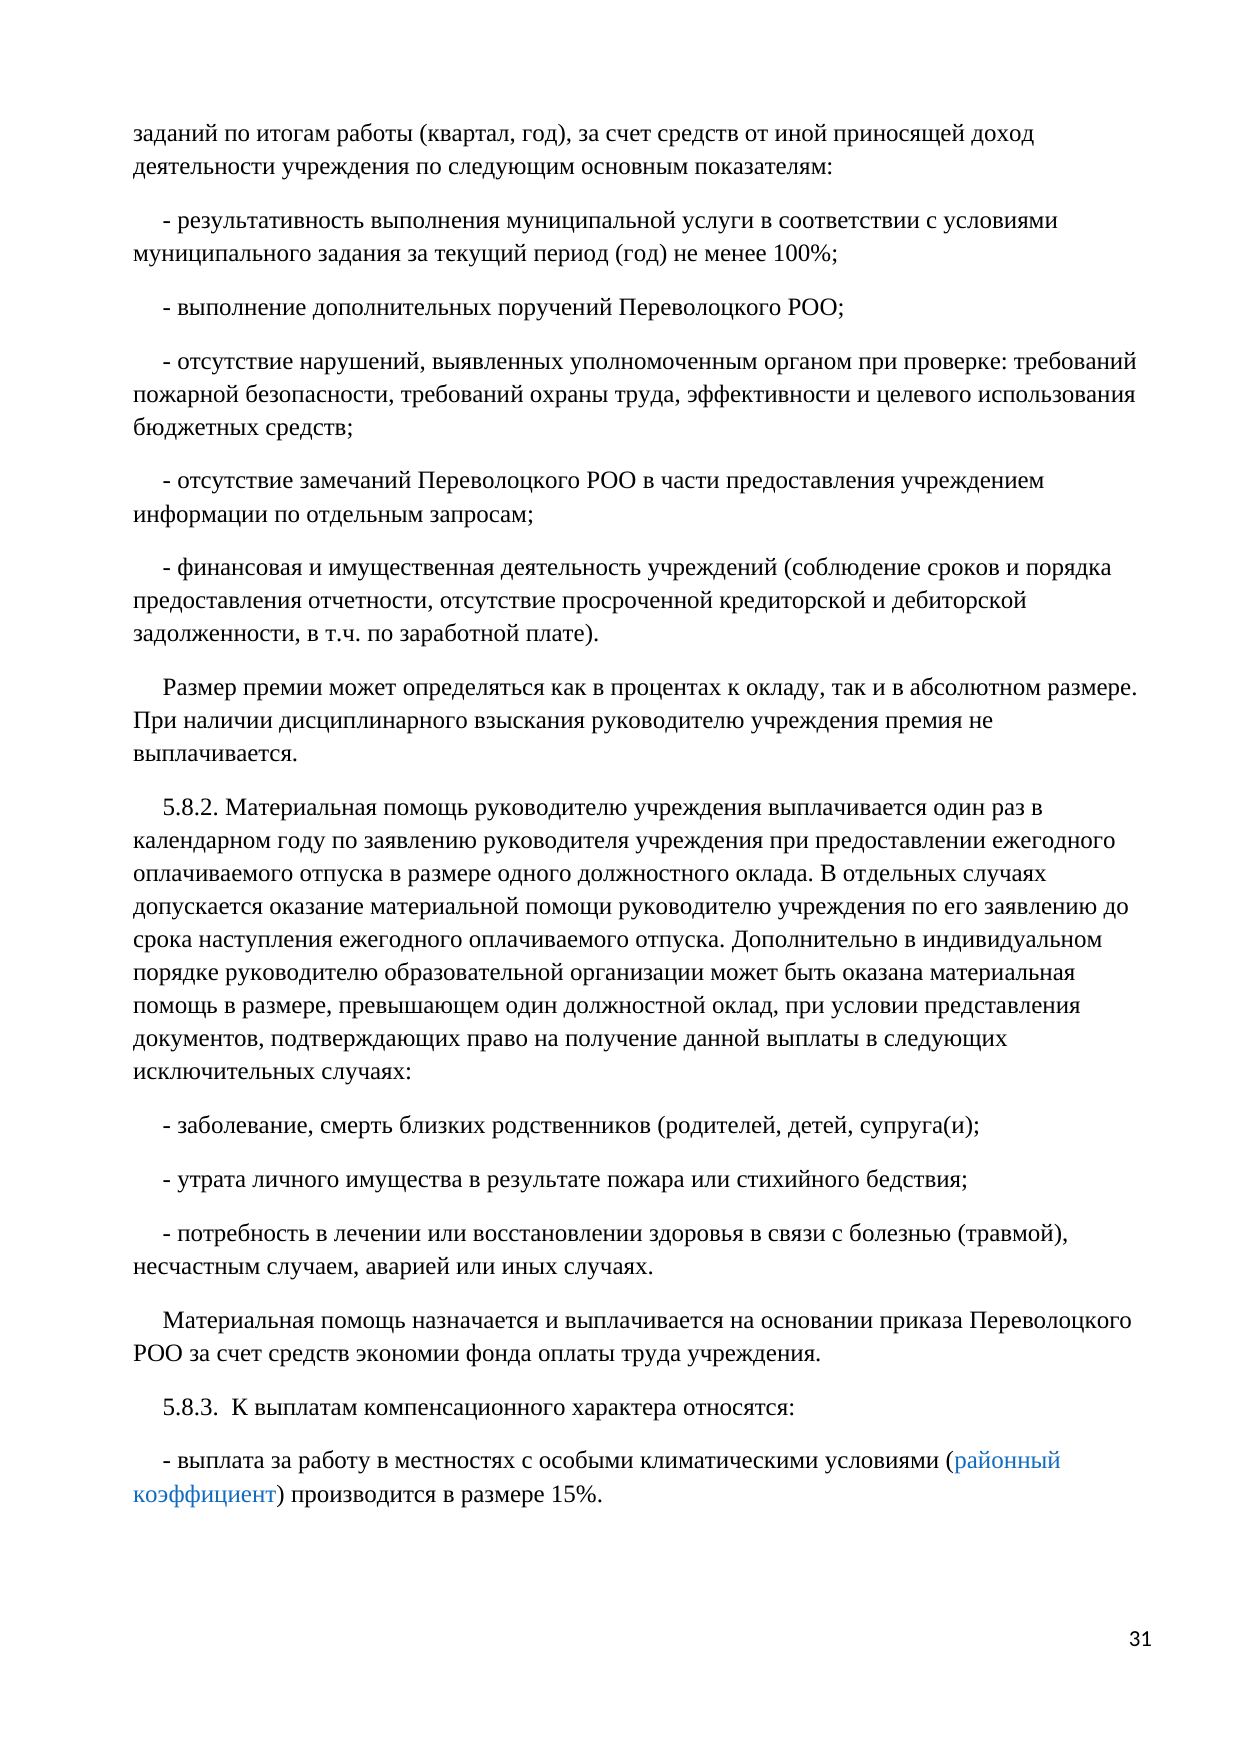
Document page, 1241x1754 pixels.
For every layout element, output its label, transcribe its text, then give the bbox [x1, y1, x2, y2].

text - отсутствие нарушений, выявленных уполномоченным органом при проверке: требований пожарной безопасности, требований охраны труда, эффективности и целевого использования бюджетных средств; [133, 346, 1152, 441]
text - результативность выполнения муниципальной услуги в соответствии с условиями муниципального задания за текущий период (год) не менее 100%; [133, 205, 1152, 267]
text - финансовая и имущественная деятельность учреждений (соблюдение сроков и порядка предоставления отчетности, отсутствие просроченной кредиторской и дебиторской задолженности, в т.ч. по заработной плате). [133, 552, 1152, 647]
text Материальная помощь назначается и выплачивается на основании приказа Переволоцкого РОО за счет средств экономии фонда оплаты труда учреждения. [133, 1305, 1152, 1367]
text 5.8.2. Материальная помощь руководителю учреждения выплачивается один раз в календарном году по заявлению руководителя учреждения при предоставлении ежегодного оплачиваемого отпуска в размере одного должностного оклада. В отдельных случаях допускается оказание материальной помощи руководителю учреждения по его заявлению до срока наступления ежегодного оплачиваемого отпуска. Дополнительно в индивидуальном порядке руководителю образовательной организации может быть оказана материальная помощь в размере, превышающем один должностной оклад, при условии представления документов, подтверждающих право на получение данной выплаты в следующих исключительных случаях: [133, 792, 1152, 1085]
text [133, 118, 1152, 180]
text 5.8.3. К выплатам компенсационного характера относятся: [133, 1392, 1152, 1421]
text Размер премии может определяться как в процентах к окладу, так и в абсолютном размере. При наличии дисциплинарного взыскания руководителю учреждения премия не выплачивается. [133, 672, 1152, 767]
text - отсутствие замечаний Переволоцкого РОО в части предоставления учреждением информации по отдельным запросам; [133, 466, 1152, 527]
text - потребность в лечении или восстановлении здоровья в связи с болезнью (травмой), несчастным случаем, аварией или иных случаях. [133, 1218, 1152, 1280]
text - заболевание, смерть близких родственников (родителей, детей, супруга(и); [133, 1110, 1152, 1139]
text - выплата за работу в местностях с особыми климатическими условиями (районный коэффициент) производится в размере 15%. [133, 1446, 1152, 1507]
text - выполнение дополнительных поручений Переволоцкого РОО; [133, 292, 1152, 321]
text - утрата личного имущества в результате пожара или стихийного бедствия; [133, 1164, 1152, 1193]
